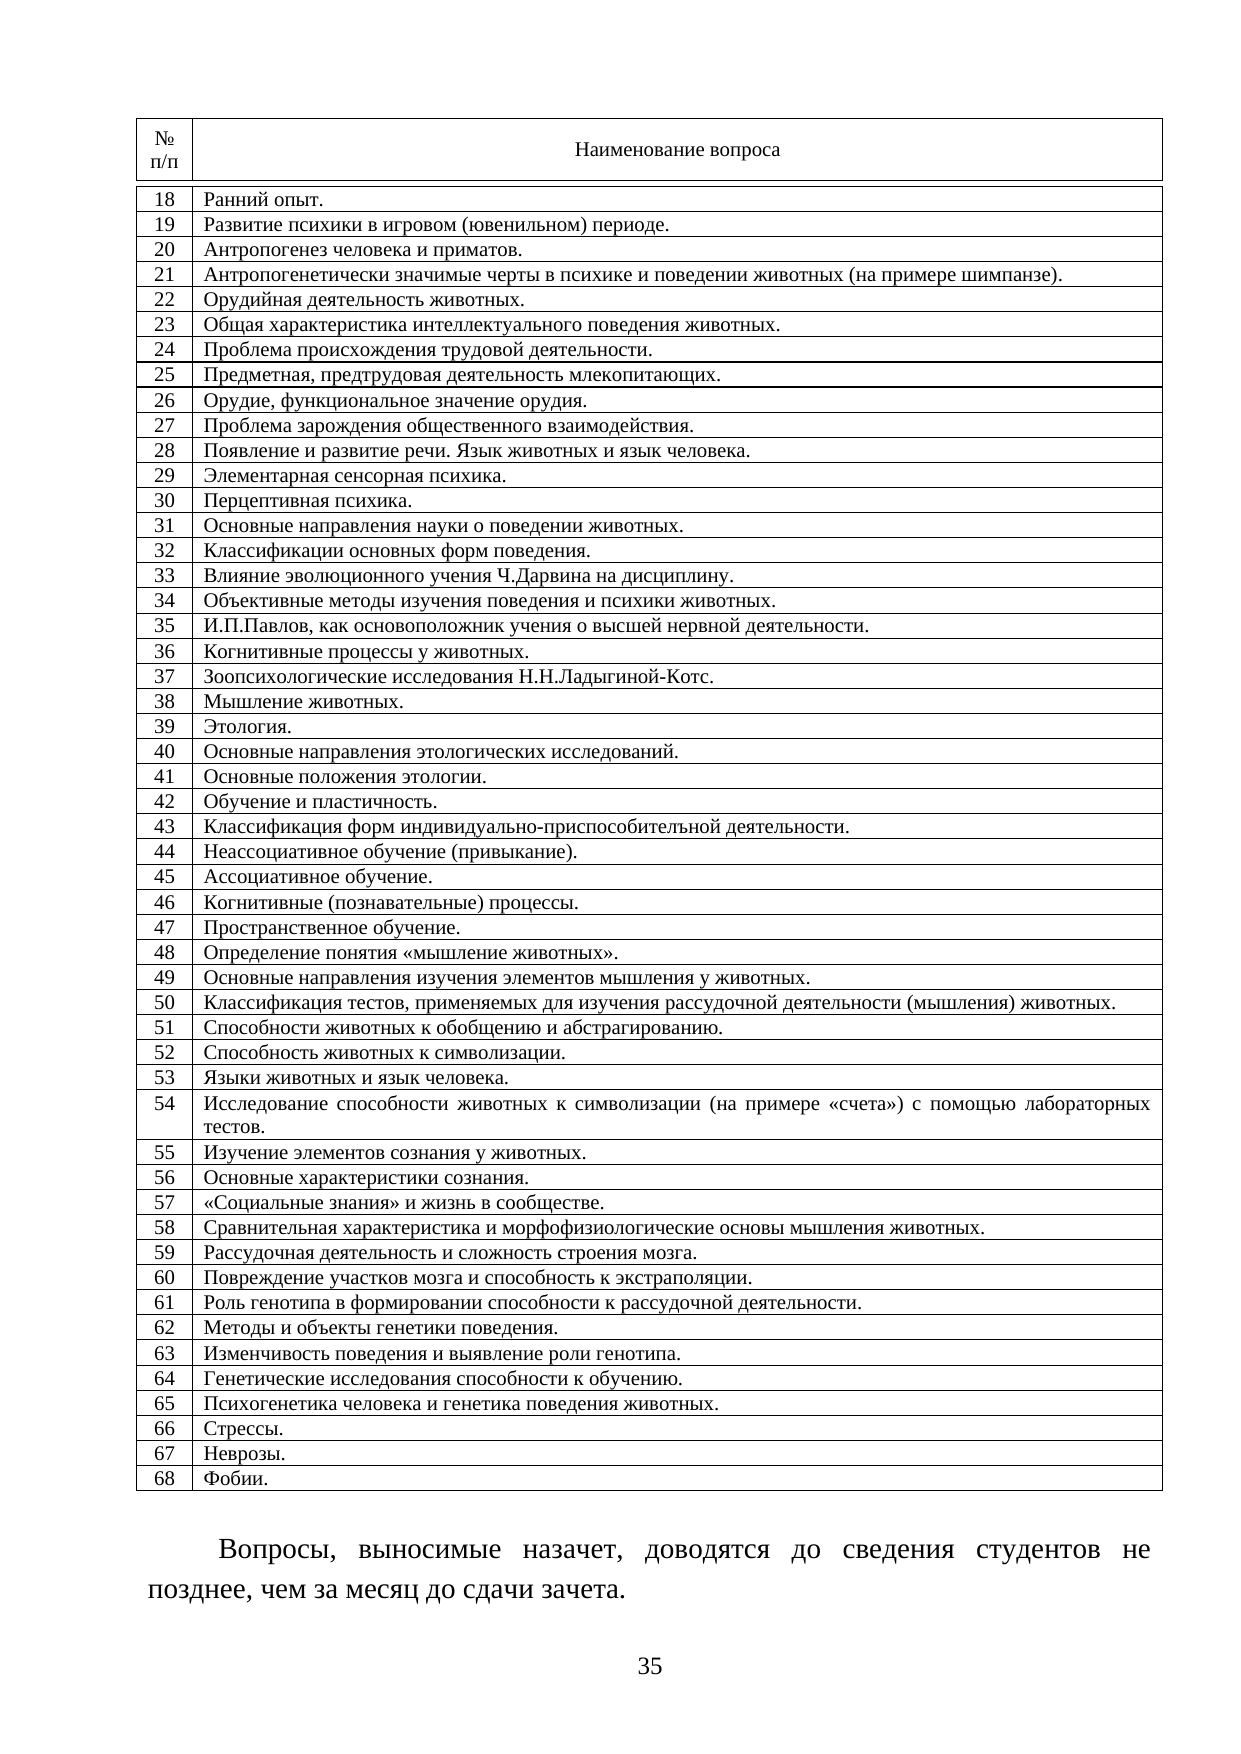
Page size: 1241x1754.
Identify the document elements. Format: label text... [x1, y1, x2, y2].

table_cell 48 [137, 940, 192, 964]
table_cell 37 [137, 664, 192, 688]
table_cell 32 [137, 538, 192, 562]
table_cell Классификация форм индивидуально-приспособителъной деятельности. [193, 814, 1162, 838]
table_cell 21 [137, 262, 192, 286]
table_cell Орудие, функциональное значение орудия. [193, 388, 1162, 412]
table_cell 19 [137, 212, 192, 236]
table_cell 68 [137, 1466, 192, 1490]
table_cell Методы и объекты генетики поведения. [193, 1315, 1162, 1339]
table_cell Антропогенетически значимые черты в психике и поведении животных (на примере шимпанзе). [193, 262, 1162, 286]
table_cell Появление и развитие речи. Язык животных и язык человека. [193, 438, 1162, 462]
table_cell 27 [137, 413, 192, 437]
table_cell Основные положения этологии. [193, 764, 1162, 788]
table_cell 33 [137, 563, 192, 587]
table_cell Генетические исследования способности к обучению. [193, 1366, 1162, 1389]
table_cell Ранний опыт. [193, 187, 1162, 211]
table_cell Сравнительная характеристика и морфофизиологические основы мышления животных. [193, 1215, 1162, 1239]
table_header № п/п [137, 119, 192, 180]
table_cell Этология. [193, 714, 1162, 738]
table_cell 18 [137, 187, 192, 211]
table_cell Орудийная деятельность животных. [193, 287, 1162, 311]
table_cell Роль генотипа в формировании способности к рассудочной деятельности. [193, 1290, 1162, 1314]
table_cell 53 [137, 1065, 192, 1089]
table_cell 57 [137, 1190, 192, 1214]
table_cell Повреждение участков мозга и способность к экстраполяции. [193, 1265, 1162, 1289]
table_cell Предметная, предтрудовая деятельность млекопитающих. [193, 363, 1162, 386]
table_cell Проблема зарождения общественного взаимодействия. [193, 413, 1162, 437]
table_cell Когнитивные процессы у животных. [193, 639, 1162, 663]
table_cell Развитие психики в игровом (ювенильном) периоде. [193, 212, 1162, 236]
table_cell 41 [137, 764, 192, 788]
table_cell 28 [137, 438, 192, 462]
table_cell 56 [137, 1165, 192, 1189]
table_cell Классификации основных форм поведения. [193, 538, 1162, 562]
table_cell Исследование способности животных к символизации (на примере «счета») с помощью лабораторных тестов. [193, 1090, 1162, 1138]
table_cell 58 [137, 1215, 192, 1239]
table_cell 44 [137, 839, 192, 863]
table_cell 20 [137, 237, 192, 261]
table_cell 51 [137, 1015, 192, 1039]
table_cell 30 [137, 488, 192, 512]
table_cell 67 [137, 1441, 192, 1465]
table_cell Неврозы. [193, 1441, 1162, 1465]
table_cell 55 [137, 1140, 192, 1164]
table_cell 29 [137, 463, 192, 487]
table_cell 25 [137, 363, 192, 386]
table_cell 42 [137, 789, 192, 813]
table_cell 49 [137, 965, 192, 989]
table_cell 36 [137, 639, 192, 663]
table_cell Объективные методы изучения поведения и психики животных. [193, 588, 1162, 612]
table_cell Проблема происхождения трудовой деятельности. [193, 337, 1162, 361]
table_cell 50 [137, 990, 192, 1014]
table_cell 38 [137, 689, 192, 713]
table_cell 24 [137, 337, 192, 361]
table_header Наименование вопроса [193, 119, 1162, 180]
table_cell Определение понятия «мышление животных». [193, 940, 1162, 964]
table_cell Основные направления науки о поведении животных. [193, 513, 1162, 537]
table_cell Ассоциативное обучение. [193, 865, 1162, 888]
table_cell [136, 181, 192, 186]
table_cell 22 [137, 287, 192, 311]
table_cell 23 [137, 312, 192, 336]
table_cell 47 [137, 915, 192, 939]
table_cell Изменчивость поведения и выявление роли генотипа. [193, 1340, 1162, 1364]
table_cell Зоопсихологические исследования Н.Н.Ладыгиной-Котс. [193, 664, 1162, 688]
table_cell Общая характеристика интеллектуального поведения животных. [193, 312, 1162, 336]
table_cell 60 [137, 1265, 192, 1289]
table_cell 66 [137, 1416, 192, 1440]
table_cell 34 [137, 588, 192, 612]
table_cell 46 [137, 890, 192, 914]
table_cell [192, 181, 1163, 186]
table_cell Мышление животных. [193, 689, 1162, 713]
table_cell 31 [137, 513, 192, 537]
table_cell 52 [137, 1040, 192, 1064]
table_cell 45 [137, 865, 192, 888]
table_cell 35 [137, 614, 192, 637]
table_cell И.П.Павлов, как основоположник учения о высшей нервной деятельности. [193, 614, 1162, 637]
table_cell Пространственное обучение. [193, 915, 1162, 939]
table_cell 63 [137, 1340, 192, 1364]
table_cell Основные направления этологических исследований. [193, 739, 1162, 763]
table_cell 26 [137, 388, 192, 412]
table_cell Основные характеристики сознания. [193, 1165, 1162, 1189]
table_cell Психогенетика человека и генетика поведения животных. [193, 1391, 1162, 1415]
table_cell 62 [137, 1315, 192, 1339]
table_cell Способность животных к символизации. [193, 1040, 1162, 1064]
table_cell Когнитивные (познавательные) процессы. [193, 890, 1162, 914]
table_cell Изучение элементов сознания у животных. [193, 1140, 1162, 1164]
table_cell 65 [137, 1391, 192, 1415]
table_cell Перцептивная психика. [193, 488, 1162, 512]
table_cell 54 [137, 1090, 192, 1138]
text Вопросы, выносимые назачет, доводятся до сведения студентов не позднее, чем за месяц до сдачи зачета. [148, 1531, 1152, 1605]
table_cell Языки животных и язык человека. [193, 1065, 1162, 1089]
table_cell Рассудочная деятельность и сложность строения мозга. [193, 1240, 1162, 1264]
table_cell Классификация тестов, применяемых для изучения рассудочной деятельности (мышления) животных. [193, 990, 1162, 1014]
table_cell Фобии. [193, 1466, 1162, 1490]
table_cell Стрессы. [193, 1416, 1162, 1440]
table_cell 43 [137, 814, 192, 838]
table_cell 64 [137, 1366, 192, 1389]
table_cell 61 [137, 1290, 192, 1314]
table_cell 39 [137, 714, 192, 738]
table_cell Основные направления изучения элементов мышления у животных. [193, 965, 1162, 989]
table_cell 40 [137, 739, 192, 763]
table_cell «Социальные знания» и жизнь в сообществе. [193, 1190, 1162, 1214]
table_cell 59 [137, 1240, 192, 1264]
table_cell Элементарная сенсорная психика. [193, 463, 1162, 487]
table_cell Неассоциативное обучение (привыкание). [193, 839, 1162, 863]
table_cell Обучение и пластичность. [193, 789, 1162, 813]
table_cell Антропогенез человека и приматов. [193, 237, 1162, 261]
table_cell Способности животных к обобщению и абстрагированию. [193, 1015, 1162, 1039]
table_cell Влияние эволюционного учения Ч.Дарвина на дисциплину. [193, 563, 1162, 587]
